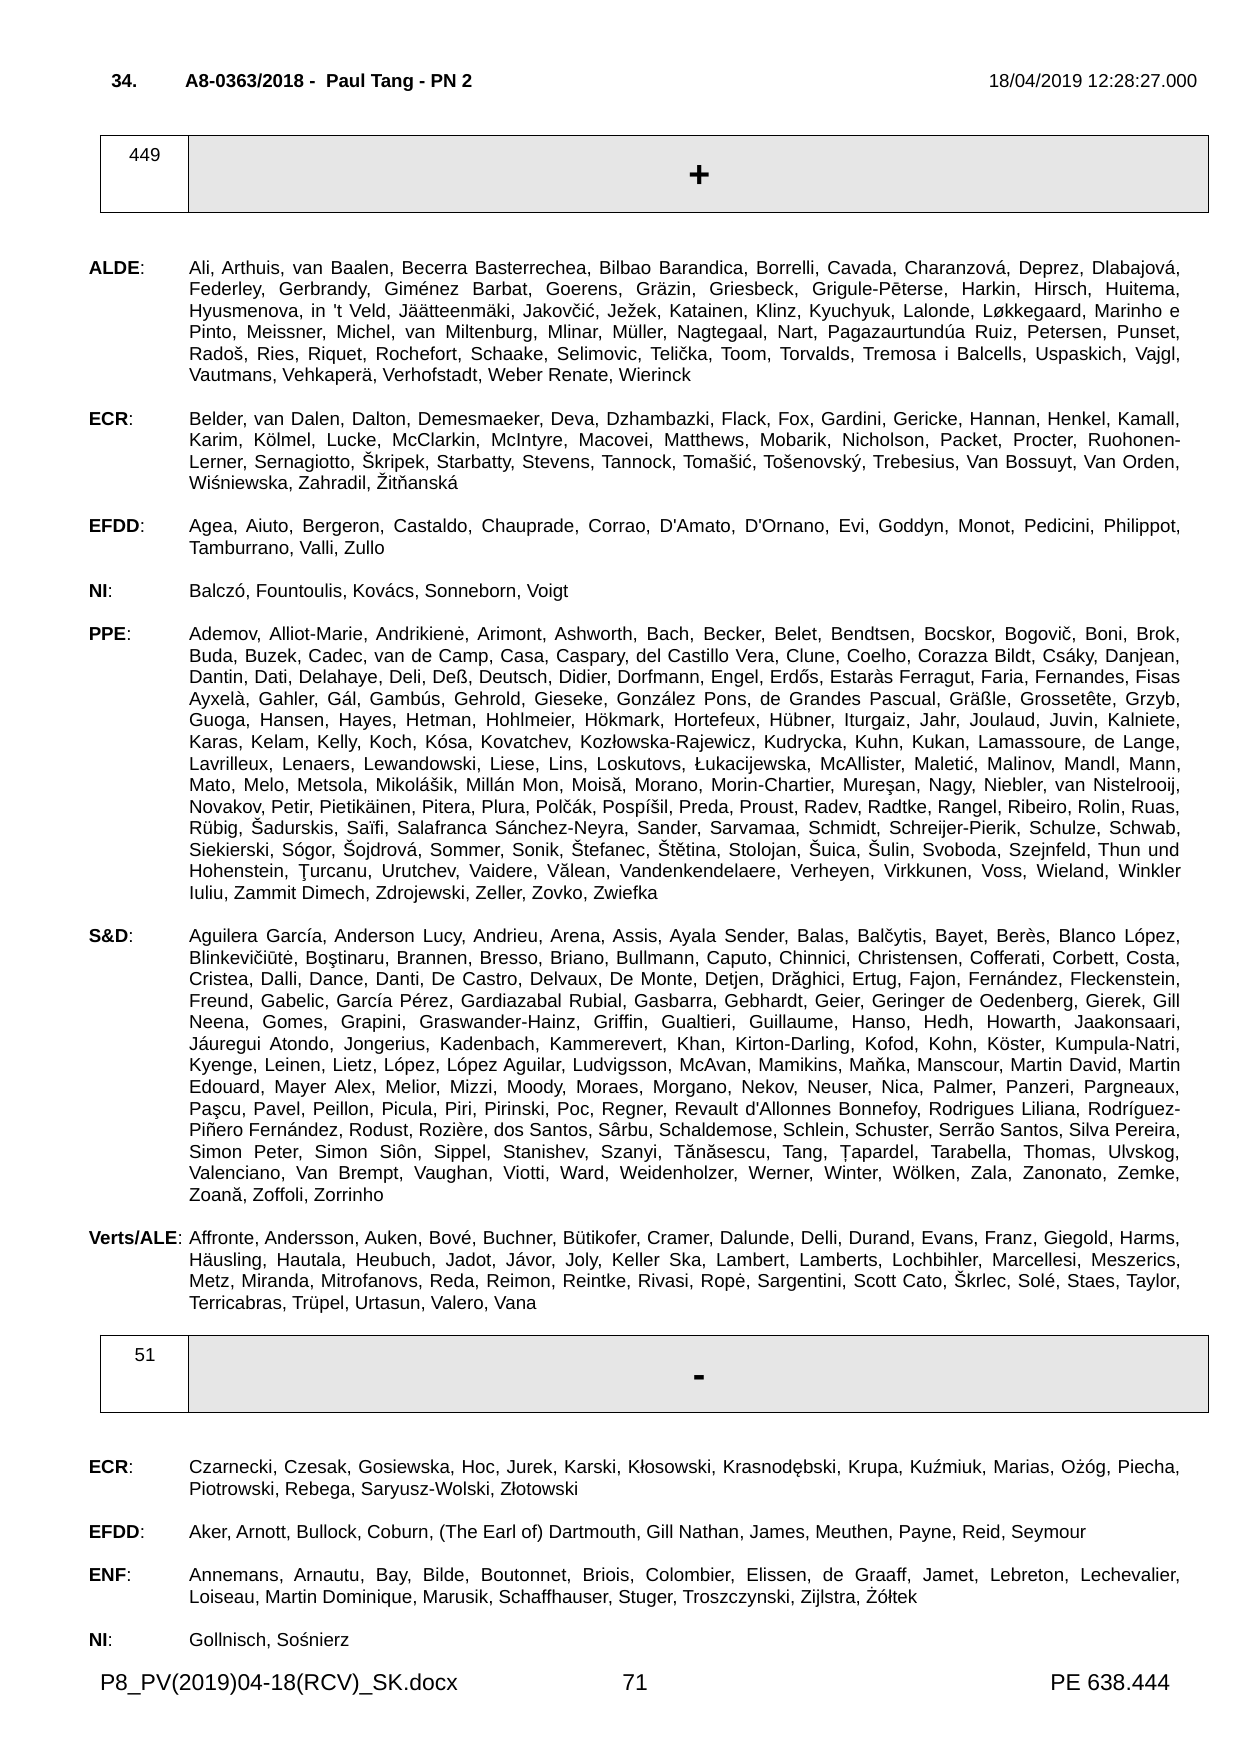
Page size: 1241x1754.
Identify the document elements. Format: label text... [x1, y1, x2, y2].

table_header 449 [101, 136, 188, 212]
table_header + [189, 136, 1208, 212]
text Verts/ALE: Affronte, Andersson, Auken, Bové, Buchner, Bütikofer, Cramer, Dalunde, Delli, Durand, Evans, Franz, Giegold, Harms, Häusling, Hautala, Heubuch, Jadot, Jávor, Joly, Keller Ska, Lambert, Lamberts, Lochbihler, Marcellesi, Meszerics, Metz, Miranda, Mitrofanovs, Reda, Reimon, Reintke, Rivasi, Ropė, Sargentini, Scott Cato, Škrlec, Solé, Staes, Taylor, Terricabras, Trüpel, Urtasun, Valero, Vana [88, 1227, 1181, 1313]
text NI: Gollnisch, Sośnierz [88, 1628, 1181, 1650]
text ECR: Czarnecki, Czesak, Gosiewska, Hoc, Jurek, Karski, Kłosowski, Krasnodębski, Krupa, Kuźmiuk, Marias, Ożóg, Piecha, Piotrowski, Rebega, Saryusz-Wolski, Złotowski [88, 1456, 1181, 1499]
text S&D: Aguilera García, Anderson Lucy, Andrieu, Arena, Assis, Ayala Sender, Balas, Balčytis, Bayet, Berès, Blanco López, Blinkevičiūtė, Boştinaru, Brannen, Bresso, Briano, Bullmann, Caputo, Chinnici, Christensen, Cofferati, Corbett, Costa, Cristea, Dalli, Dance, Danti, De Castro, Delvaux, De Monte, Detjen, Drăghici, Ertug, Fajon, Fernández, Fleckenstein, Freund, Gabelic, García Pérez, Gardiazabal Rubial, Gasbarra, Gebhardt, Geier, Geringer de Oedenberg, Gierek, Gill Neena, Gomes, Grapini, Graswander-Hainz, Griffin, Gualtieri, Guillaume, Hanso, Hedh, Howarth, Jaakonsaari, Jáuregui Atondo, Jongerius, Kadenbach, Kammerevert, Khan, Kirton-Darling, Kofod, Kohn, Köster, Kumpula-Natri, Kyenge, Leinen, Lietz, López, López Aguilar, Ludvigsson, McAvan, Mamikins, Maňka, Manscour, Martin David, Martin Edouard, Mayer Alex, Melior, Mizzi, Moody, Moraes, Morgano, Nekov, Neuser, Nica, Palmer, Panzeri, Pargneaux, Paşcu, Pavel, Peillon, Picula, Piri, Pirinski, Poc, Regner, Revault d'Allonnes Bonnefoy, Rodrigues Liliana, Rodríguez-Piñero Fernández, Rodust, Rozière, dos Santos, Sârbu, Schaldemose, Schlein, Schuster, Serrão Santos, Silva Pereira, Simon Peter, Simon Siôn, Sippel, Stanishev, Szanyi, Tănăsescu, Tang, Țapardel, Tarabella, Thomas, Ulvskog, Valenciano, Van Brempt, Vaughan, Viotti, Ward, Weidenholzer, Werner, Winter, Wölken, Zala, Zanonato, Zemke, Zoană, Zoffoli, Zorrinho [88, 925, 1181, 1205]
text ALDE: Ali, Arthuis, van Baalen, Becerra Basterrechea, Bilbao Barandica, Borrelli, Cavada, Charanzová, Deprez, Dlabajová, Federley, Gerbrandy, Giménez Barbat, Goerens, Gräzin, Griesbeck, Grigule-Pēterse, Harkin, Hirsch, Huitema, Hyusmenova, in 't Veld, Jäätteenmäki, Jakovčić, Ježek, Katainen, Klinz, Kyuchyuk, Lalonde, Løkkegaard, Marinho e Pinto, Meissner, Michel, van Miltenburg, Mlinar, Müller, Nagtegaal, Nart, Pagazaurtundúa Ruiz, Petersen, Punset, Radoš, Ries, Riquet, Rochefort, Schaake, Selimovic, Telička, Toom, Torvalds, Tremosa i Balcells, Uspaskich, Vajgl, Vautmans, Vehkaperä, Verhofstadt, Weber Renate, Wierinck [88, 256, 1181, 386]
text ENF: Annemans, Arnautu, Bay, Bilde, Boutonnet, Briois, Colombier, Elissen, de Graaff, Jamet, Lebreton, Lechevalier, Loiseau, Martin Dominique, Marusik, Schaffhauser, Stuger, Troszczynski, Zijlstra, Żółtek [88, 1564, 1181, 1607]
table_header 51 [101, 1336, 188, 1412]
table_header - [189, 1336, 1208, 1412]
text NI: Balczó, Fountoulis, Kovács, Sonneborn, Voigt [88, 580, 1181, 601]
text EFDD: Agea, Aiuto, Bergeron, Castaldo, Chauprade, Corrao, D'Amato, D'Ornano, Evi, Goddyn, Monot, Pedicini, Philippot, Tamburrano, Valli, Zullo [88, 515, 1181, 558]
text EFDD: Aker, Arnott, Bullock, Coburn, (The Earl of) Dartmouth, Gill Nathan, James, Meuthen, Payne, Reid, Seymour [88, 1521, 1181, 1542]
text PPE: Ademov, Alliot-Marie, Andrikienė, Arimont, Ashworth, Bach, Becker, Belet, Bendtsen, Bocskor, Bogovič, Boni, Brok, Buda, Buzek, Cadec, van de Camp, Casa, Caspary, del Castillo Vera, Clune, Coelho, Corazza Bildt, Csáky, Danjean, Dantin, Dati, Delahaye, Deli, Deß, Deutsch, Didier, Dorfmann, Engel, Erdős, Estaràs Ferragut, Faria, Fernandes, Fisas Ayxelà, Gahler, Gál, Gambús, Gehrold, Gieseke, González Pons, de Grandes Pascual, Gräßle, Grossetête, Grzyb, Guoga, Hansen, Hayes, Hetman, Hohlmeier, Hökmark, Hortefeux, Hübner, Iturgaiz, Jahr, Joulaud, Juvin, Kalniete, Karas, Kelam, Kelly, Koch, Kósa, Kovatchev, Kozłowska-Rajewicz, Kudrycka, Kuhn, Kukan, Lamassoure, de Lange, Lavrilleux, Lenaers, Lewandowski, Liese, Lins, Loskutovs, Łukacijewska, McAllister, Maletić, Malinov, Mandl, Mann, Mato, Melo, Metsola, Mikolášik, Millán Mon, Moisă, Morano, Morin-Chartier, Mureşan, Nagy, Niebler, van Nistelrooij, Novakov, Petir, Pietikäinen, Pitera, Plura, Polčák, Pospíšil, Preda, Proust, Radev, Radtke, Rangel, Ribeiro, Rolin, Ruas, Rübig, Šadurskis, Saïfi, Salafranca Sánchez-Neyra, Sander, Sarvamaa, Schmidt, Schreijer-Pierik, Schulze, Schwab, Siekierski, Sógor, Šojdrová, Sommer, Sonik, Štefanec, Štětina, Stolojan, Šuica, Šulin, Svoboda, Szejnfeld, Thun und Hohenstein, Ţurcanu, Urutchev, Vaidere, Vălean, Vandenkendelaere, Verheyen, Virkkunen, Voss, Wieland, Winkler Iuliu, Zammit Dimech, Zdrojewski, Zeller, Zovko, Zwiefka [88, 623, 1181, 903]
text ECR: Belder, van Dalen, Dalton, Demesmaeker, Deva, Dzhambazki, Flack, Fox, Gardini, Gericke, Hannan, Henkel, Kamall, Karim, Kölmel, Lucke, McClarkin, McIntyre, Macovei, Matthews, Mobarik, Nicholson, Packet, Procter, Ruohonen-Lerner, Sernagiotto, Škripek, Starbatty, Stevens, Tannock, Tomašić, Tošenovský, Trebesius, Van Bossuyt, Van Orden, Wiśniewska, Zahradil, Žitňanská [88, 407, 1181, 494]
table_header 18/04/2019 12:28:27.000 [955, 70, 1208, 92]
table_header A8-0363/2018 - Paul Tang - PN 2 [100, 70, 955, 92]
